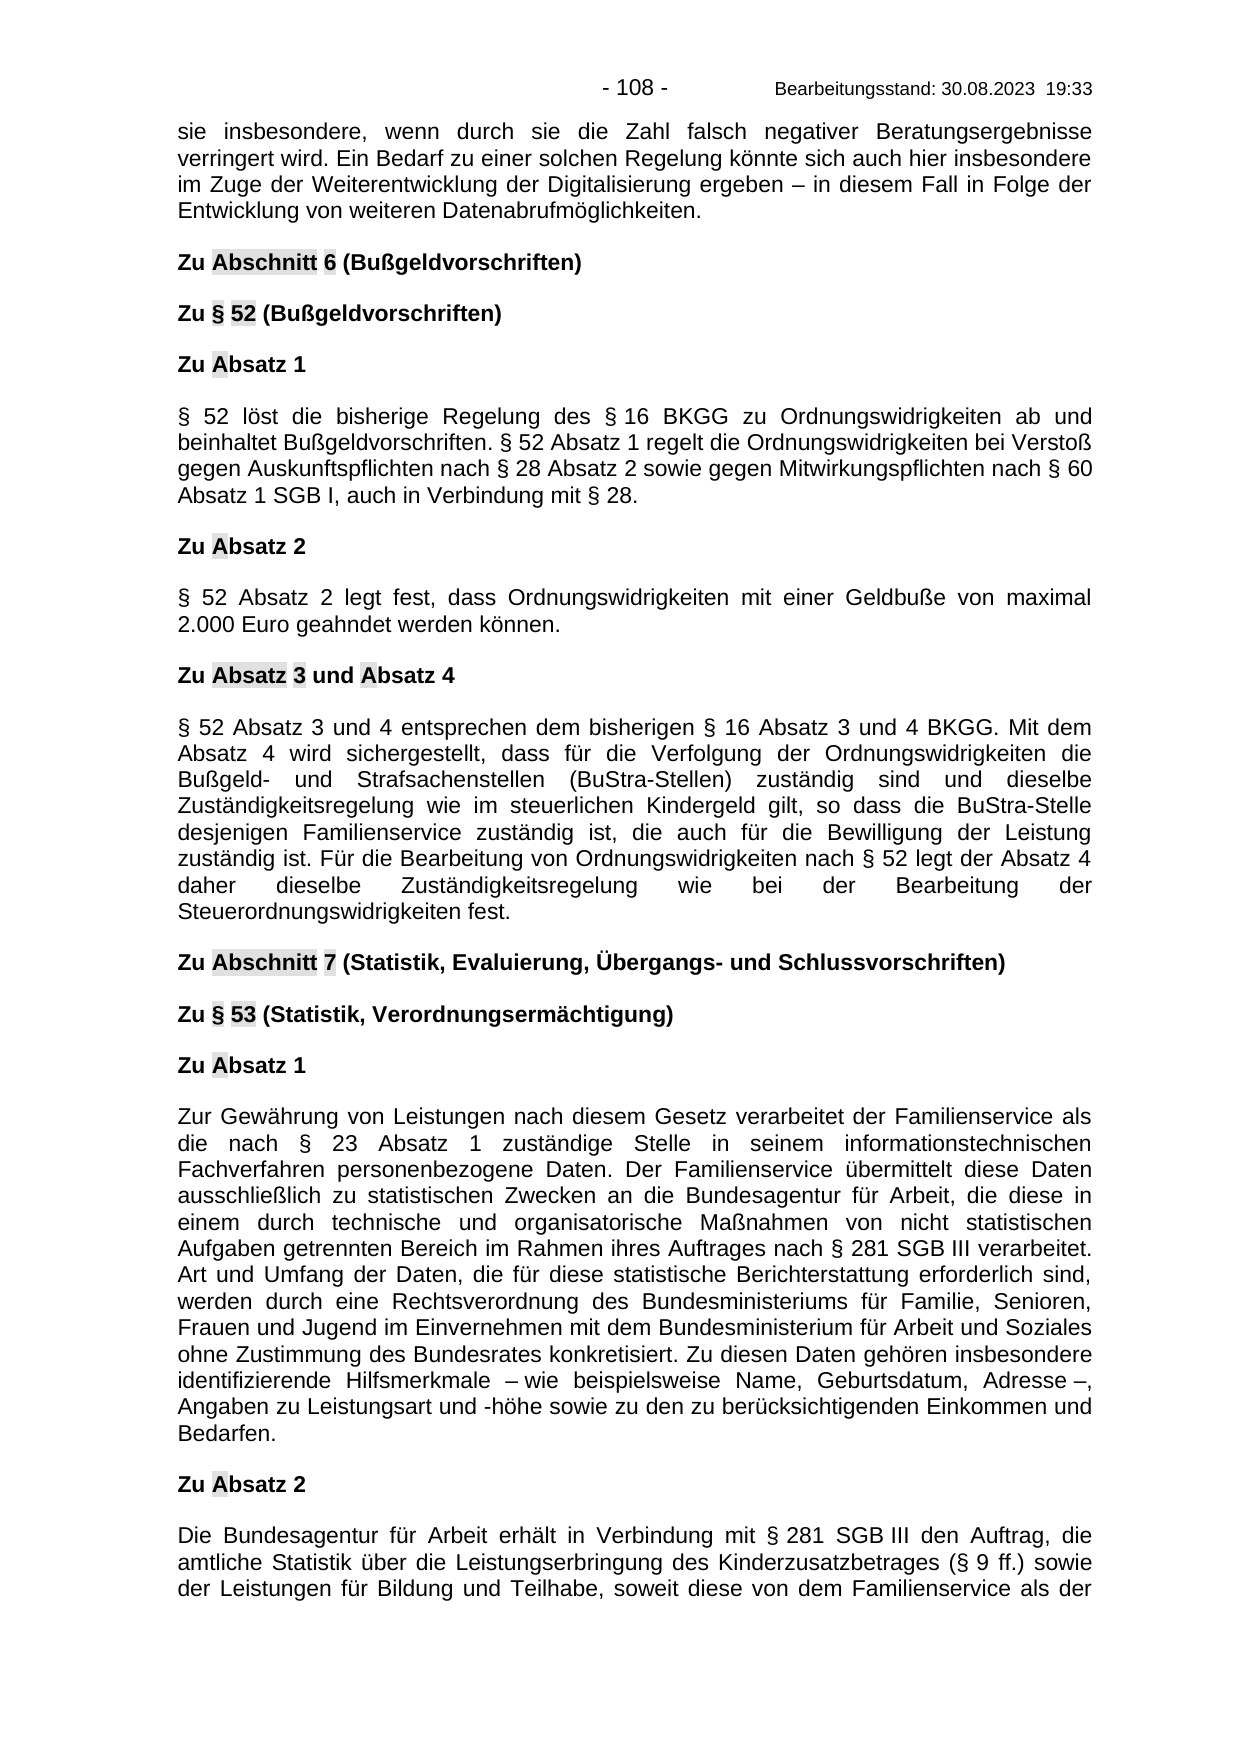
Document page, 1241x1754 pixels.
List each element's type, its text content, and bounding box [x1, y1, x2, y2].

text § 52 löst die bisherige Regelung des § 16 BKGG zu Ordnungswidrigkeiten ab und beinhaltet Bußgeldvorschriften. § 52 Absatz 1 regelt die Ordnungswidrigkeiten bei Verstoß gegen Auskunftspflichten nach § 28 Absatz 2 sowie gegen Mitwirkungspflichten nach § 60 Absatz 1 SGB I, auch in Verbindung mit § 28. [177, 403, 1093, 508]
text Zu Abschnitt 6 (Bußgeldvorschriften) [177, 248, 1093, 275]
text Zu § 53 (Statistik, Verordnungsermächtigung) [256, 1001, 1093, 1027]
text Zu Absatz 2 [177, 1471, 212, 1497]
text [177, 1522, 1093, 1601]
text Zu Absatz 1 [177, 1052, 212, 1078]
text Zu § 52 (Bußgeldvorschriften) [256, 300, 1093, 326]
text Zu Absatz 2 [228, 533, 1093, 559]
text Zu Absatz 2 [177, 533, 212, 559]
text § 52 Absatz 3 und 4 entsprechen dem bisherigen § 16 Absatz 3 und 4 BKGG. Mit dem Absatz 4 wird sichergestellt, dass für die Verfolgung der Ordnungswidrigkeiten die Bußgeld- und Strafsachenstellen (BuStra-Stellen) zuständig sind und dieselbe Zuständigkeitsregelung wie im steuerlichen Kindergeld gilt, so dass die BuStra-Stelle desjenigen Familienservice zuständig ist, die auch für die Bewilligung der Leistung zuständig ist. Für die Bearbeitung von Ordnungswidrigkeiten nach § 52 legt der Absatz 4 daher dieselbe Zuständigkeitsregelung wie bei der Bearbeitung der Steuerordnungswidrigkeiten fest. [177, 713, 1093, 924]
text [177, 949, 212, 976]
text Zu Absatz 2 [228, 1471, 1093, 1497]
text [177, 118, 1093, 223]
text Zu Absatz 1 [228, 351, 1093, 378]
text Zu Absatz 1 [177, 351, 212, 378]
text Zur Gewährung von Leistungen nach diesem Gesetz verarbeitet der Familienservice als die nach § 23 Absatz 1 zuständige Stelle in seinem informationstechnischen Fachverfahren personenbezogene Daten. Der Familienservice übermittelt diese Daten ausschließlich zu statistischen Zwecken an die Bundesagentur für Arbeit, die diese in einem durch technische und organisatorische Maßnahmen von nicht statistischen Aufgaben getrennten Bereich im Rahmen ihres Auftrages nach § 281 SGB III verarbeitet. Art und Umfang der Daten, die für diese statistische Berichterstattung erforderlich sind, werden durch eine Rechtsverordnung des Bundesministeriums für Familie, Senioren, Frauen und Jugend im Einvernehmen mit dem Bundesministerium für Arbeit und Soziales ohne Zustimmung des Bundesrates konkretisiert. Zu diesen Daten gehören insbesondere identifizierende Hilfsmerkmale – wie beispielsweise Name, Geburtsdatum, Adresse –, Angaben zu Leistungsart und -höhe sowie zu den zu berücksichtigenden Einkommen und Bedarfen. [177, 1103, 1093, 1446]
text Zu Absatz 3 und Absatz 4 [377, 662, 1093, 688]
text Zu Abschnitt 7 (Statistik, Evaluierung, Übergangs- und Schlussvorschriften) [336, 949, 1093, 976]
text § 52 Absatz 2 legt fest, dass Ordnungswidrigkeiten mit einer Geldbuße von maximal 2.000 Euro geahndet werden können. [177, 584, 1093, 637]
text Zu Absatz 1 [228, 1052, 1093, 1078]
